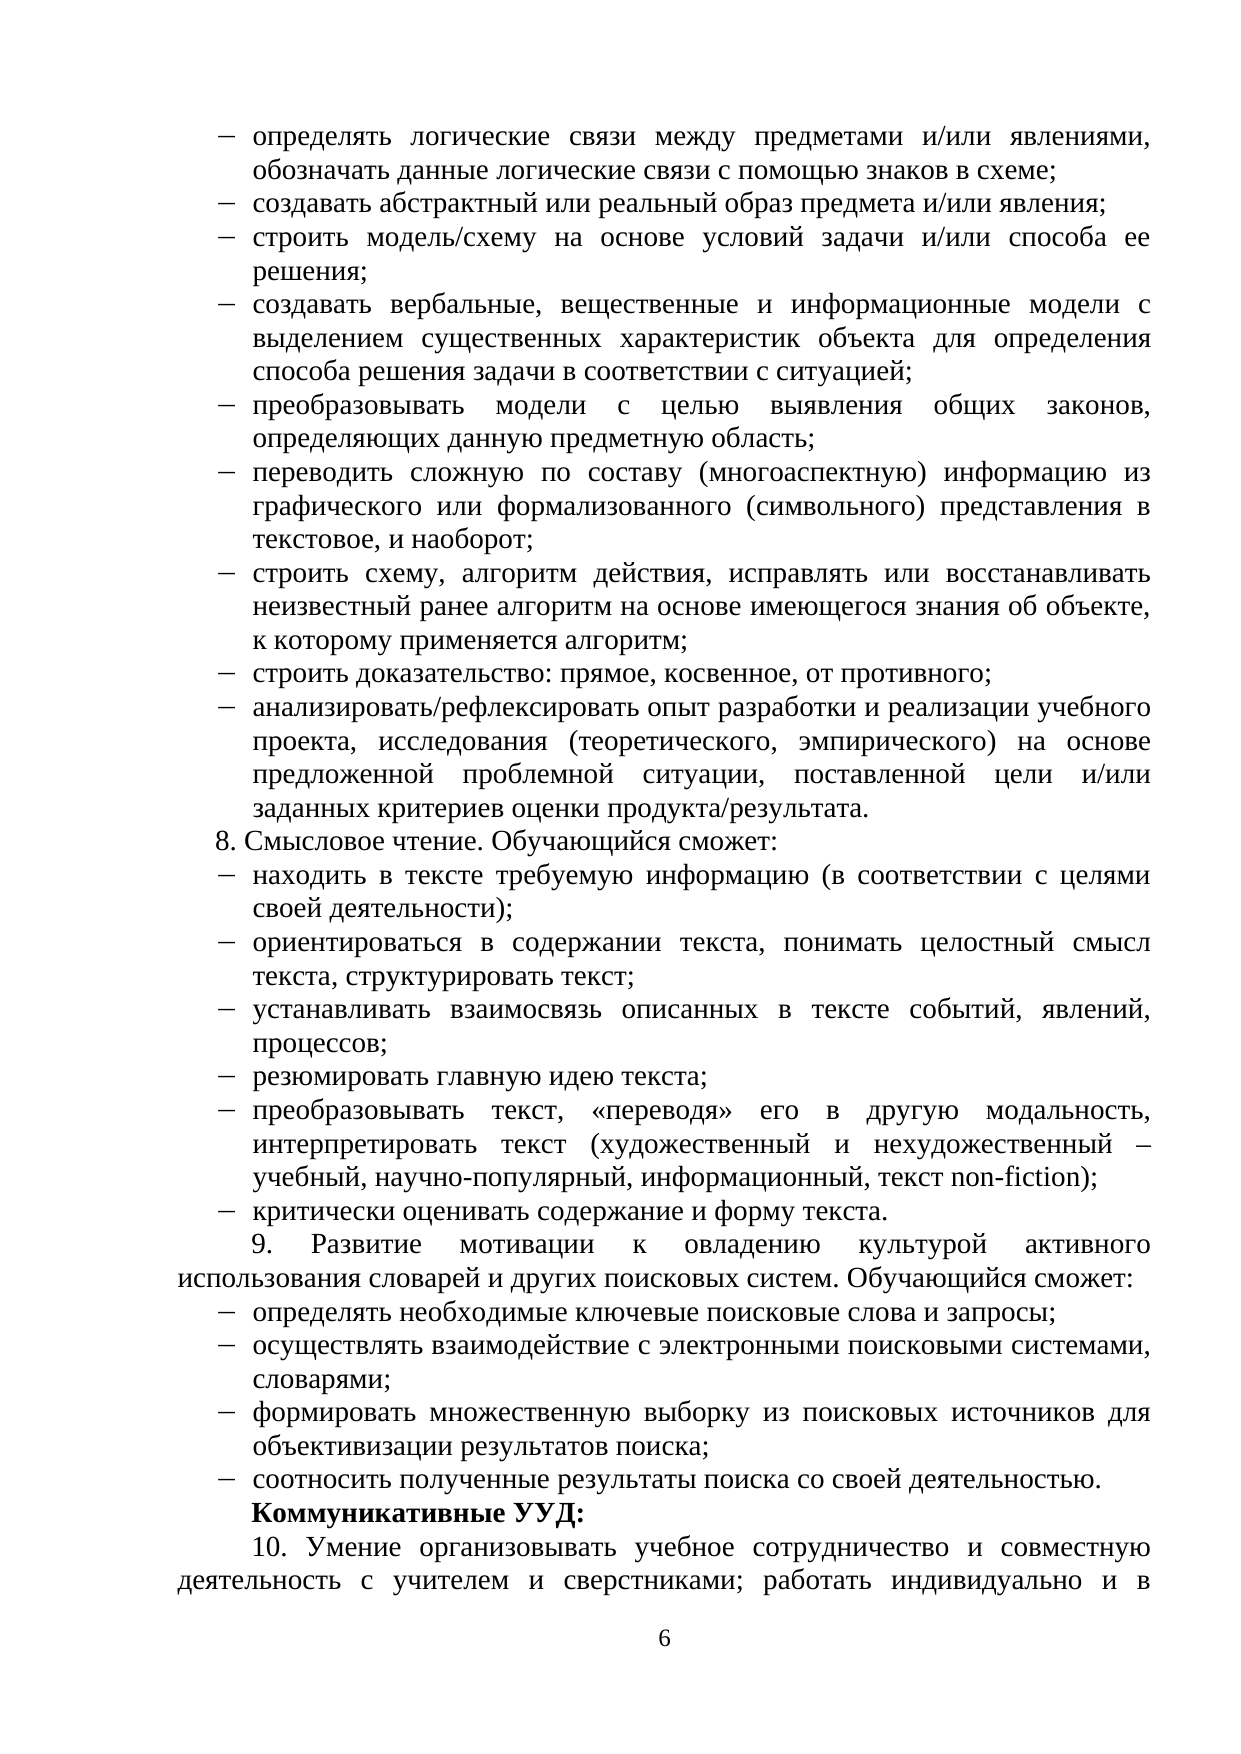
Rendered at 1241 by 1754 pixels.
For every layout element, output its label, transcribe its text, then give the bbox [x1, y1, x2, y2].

list преобразовывать модели с целью выявления общих законов, определяющих данную предметную область; [215, 387, 1152, 454]
list анализировать/рефлексировать опыт разработки и реализации учебного проекта, исследования (теоретического, эмпирического) на основе предложенной проблемной ситуации, поставленной цели и/или заданных критериев оценки продукта/результата. [215, 689, 1152, 823]
list определять логические связи между предметами и/или явлениями, обозначать данные логические связи с помощью знаков в схеме; [215, 118, 1152, 185]
list строить модель/схему на основе условий задачи и/или способа ее решения; [215, 219, 1152, 286]
list создавать абстрактный или реальный образ предмета и/или явления; [215, 185, 1152, 219]
list находить в тексте требуемую информацию (в соответствии с целями своей деятельности); [215, 857, 1152, 924]
list переводить сложную по составу (многоаспектную) информацию из графического или формализованного (символьного) представления в текстовое, и наоборот; [215, 454, 1152, 555]
list формировать множественную выборку из поисковых источников для объективизации результатов поиска; [215, 1394, 1152, 1462]
list осуществлять взаимодействие с электронными поисковыми системами, словарями; [215, 1327, 1152, 1394]
list преобразовывать текст, «переводя» его в другую модальность, интерпретировать текст (художественный и нехудожественный – учебный, научно-популярный, информационный, текст non-fiction); [215, 1092, 1152, 1193]
list устанавливать взаимосвязь описанных в тексте событий, явлений, процессов; [215, 991, 1152, 1058]
list ориентироваться в содержании текста, понимать целостный смысл текста, структурировать текст; [215, 924, 1152, 991]
list резюмировать главную идею текста; [215, 1058, 1152, 1092]
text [177, 1529, 1152, 1596]
list определять необходимые ключевые поисковые слова и запросы; [215, 1294, 1152, 1327]
list строить доказательство: прямое, косвенное, от противного; [215, 656, 1152, 689]
list критически оценивать содержание и форму текста. [215, 1193, 1152, 1227]
list создавать вербальные, вещественные и информационные модели с выделением существенных характеристик объекта для определения способа решения задачи в соответствии с ситуацией; [215, 286, 1152, 387]
list соотносить полученные результаты поиска со своей деятельностью. [215, 1462, 1152, 1495]
text 9. Развитие мотивации к овладению культурой активного использования словарей и других поисковых систем. Обучающийся сможет: [177, 1227, 1152, 1294]
text Коммуникативные УУД: [177, 1495, 1152, 1529]
text 8. Смысловое чтение. Обучающийся сможет: [177, 823, 1152, 857]
list строить схему, алгоритм действия, исправлять или восстанавливать неизвестный ранее алгоритм на основе имеющегося знания об объекте, к которому применяется алгоритм; [215, 555, 1152, 656]
